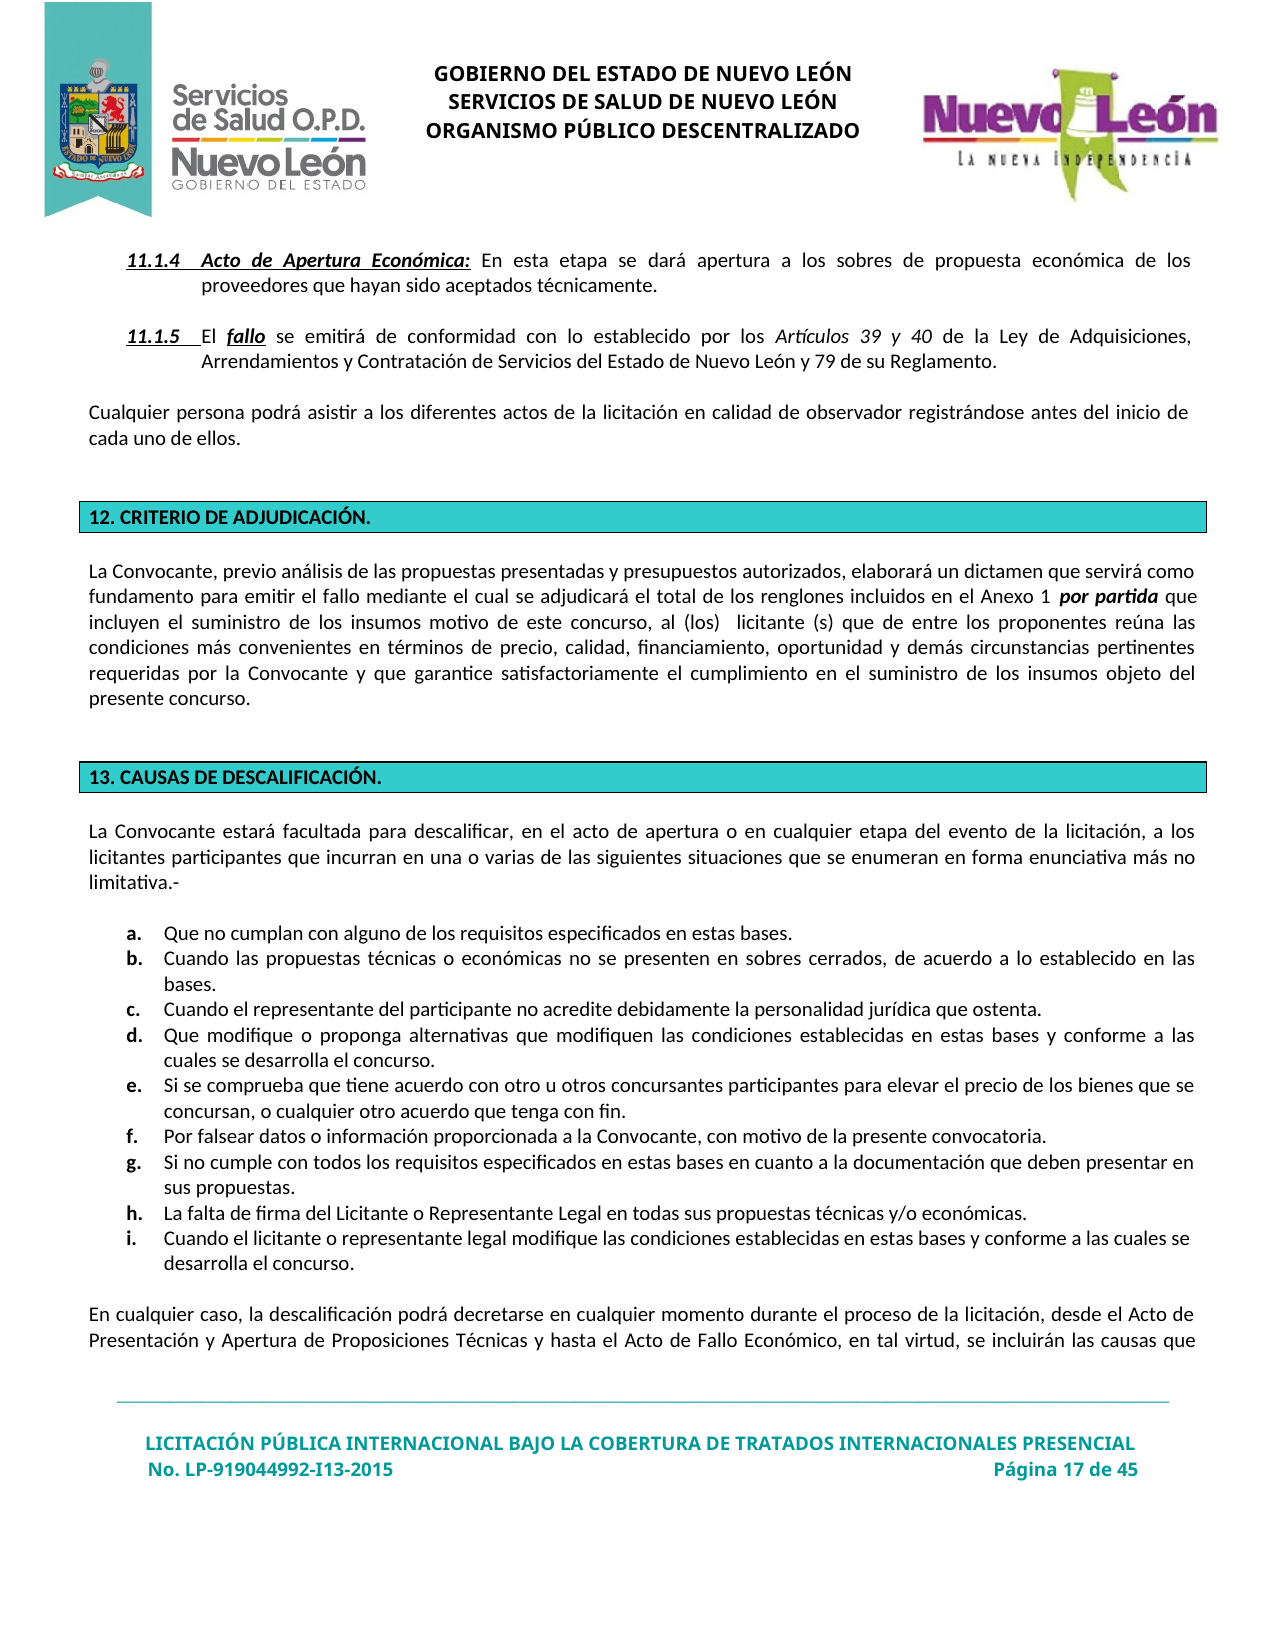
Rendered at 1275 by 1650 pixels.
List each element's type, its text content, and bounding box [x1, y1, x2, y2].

picture [15, 2, 1249, 229]
list Cuando el representante del participante no acredite debidamente la personalidad jurídica que ostenta. [126, 996, 1197, 1022]
list Si se comprueba que tiene acuerdo con otro u otros concursantes participantes para elevar el precio de los bienes que se concursan, o cualquier otro acuerdo que tenga con fin. [126, 1073, 1197, 1123]
text Cualquier persona podrá asistir a los diferentes actos de la licitación en calidad de observador registrándose antes del inicio de cada uno de ellos. [89, 399, 1192, 450]
text La Convocante, previo análisis de las propuestas presentadas y presupuestos autorizados, elaborará un dictamen que servirá como fundamento para emitir el fallo mediante el cual se adjudicará el total de los renglones incluidos en el Anexo 1 por partida que incluyen el suministro de los insumos motivo de este concurso, al (los) licitante (s) que de entre los proponentes reúna las condiciones más convenientes en términos de precio, calidad, financiamiento, oportunidad y demás circunstancias pertinentes requeridas por la Convocante y que garantice satisfactoriamente el cumplimiento en el suministro de los insumos objeto del presente concurso. [89, 558, 1197, 711]
text 13. CAUSAS DE DESCALIFICACIÓN. [80, 763, 1206, 792]
list Que modifique o proponga alternativas que modifiquen las condiciones establecidas en estas bases y conforme a las cuales se desarrolla el concurso. [126, 1022, 1197, 1073]
list El fallo se emitirá de conformidad con lo establecido por los Artículos 39 y 40 de la Ley de Adquisiciones, Arrendamientos y Contratación de Servicios del Estado de Nuevo León y 79 de su Reglamento. [126, 323, 1192, 374]
list Cuando las propuestas técnicas o económicas no se presenten en sobres cerrados, de acuerdo a lo establecido en las bases. [126, 946, 1197, 996]
list Que no cumplan con alguno de los requisitos especificados en estas bases. [126, 920, 1197, 946]
list Acto de Apertura Económica: En esta etapa se dará apertura a los sobres de propuesta económica de los proveedores que hayan sido aceptados técnicamente. [126, 247, 1192, 298]
list Cuando el licitante o representante legal modifique las condiciones establecidas en estas bases y conforme a las cuales se desarrolla el concurso. [126, 1225, 1192, 1276]
list Si no cumple con todos los requisitos especificados en estas bases en cuanto a la documentación que deben presentar en sus propuestas. [126, 1149, 1197, 1200]
list La falta de firma del Licitante o Representante Legal en todas sus propuestas técnicas y/o económicas. [126, 1200, 1197, 1225]
text La Convocante estará facultada para descalificar, en el acto de apertura o en cualquier etapa del evento de la licitación, a los licitantes participantes que incurran en una o varias de las siguientes situaciones que se enumeran en forma enunciativa más no limitativa.- [89, 818, 1197, 895]
text 12. CRITERIO DE ADJUDICACIÓN. [80, 502, 1206, 532]
list Por falsear datos o información proporcionada a la Convocante, con motivo de la presente convocatoria. [126, 1123, 1197, 1149]
